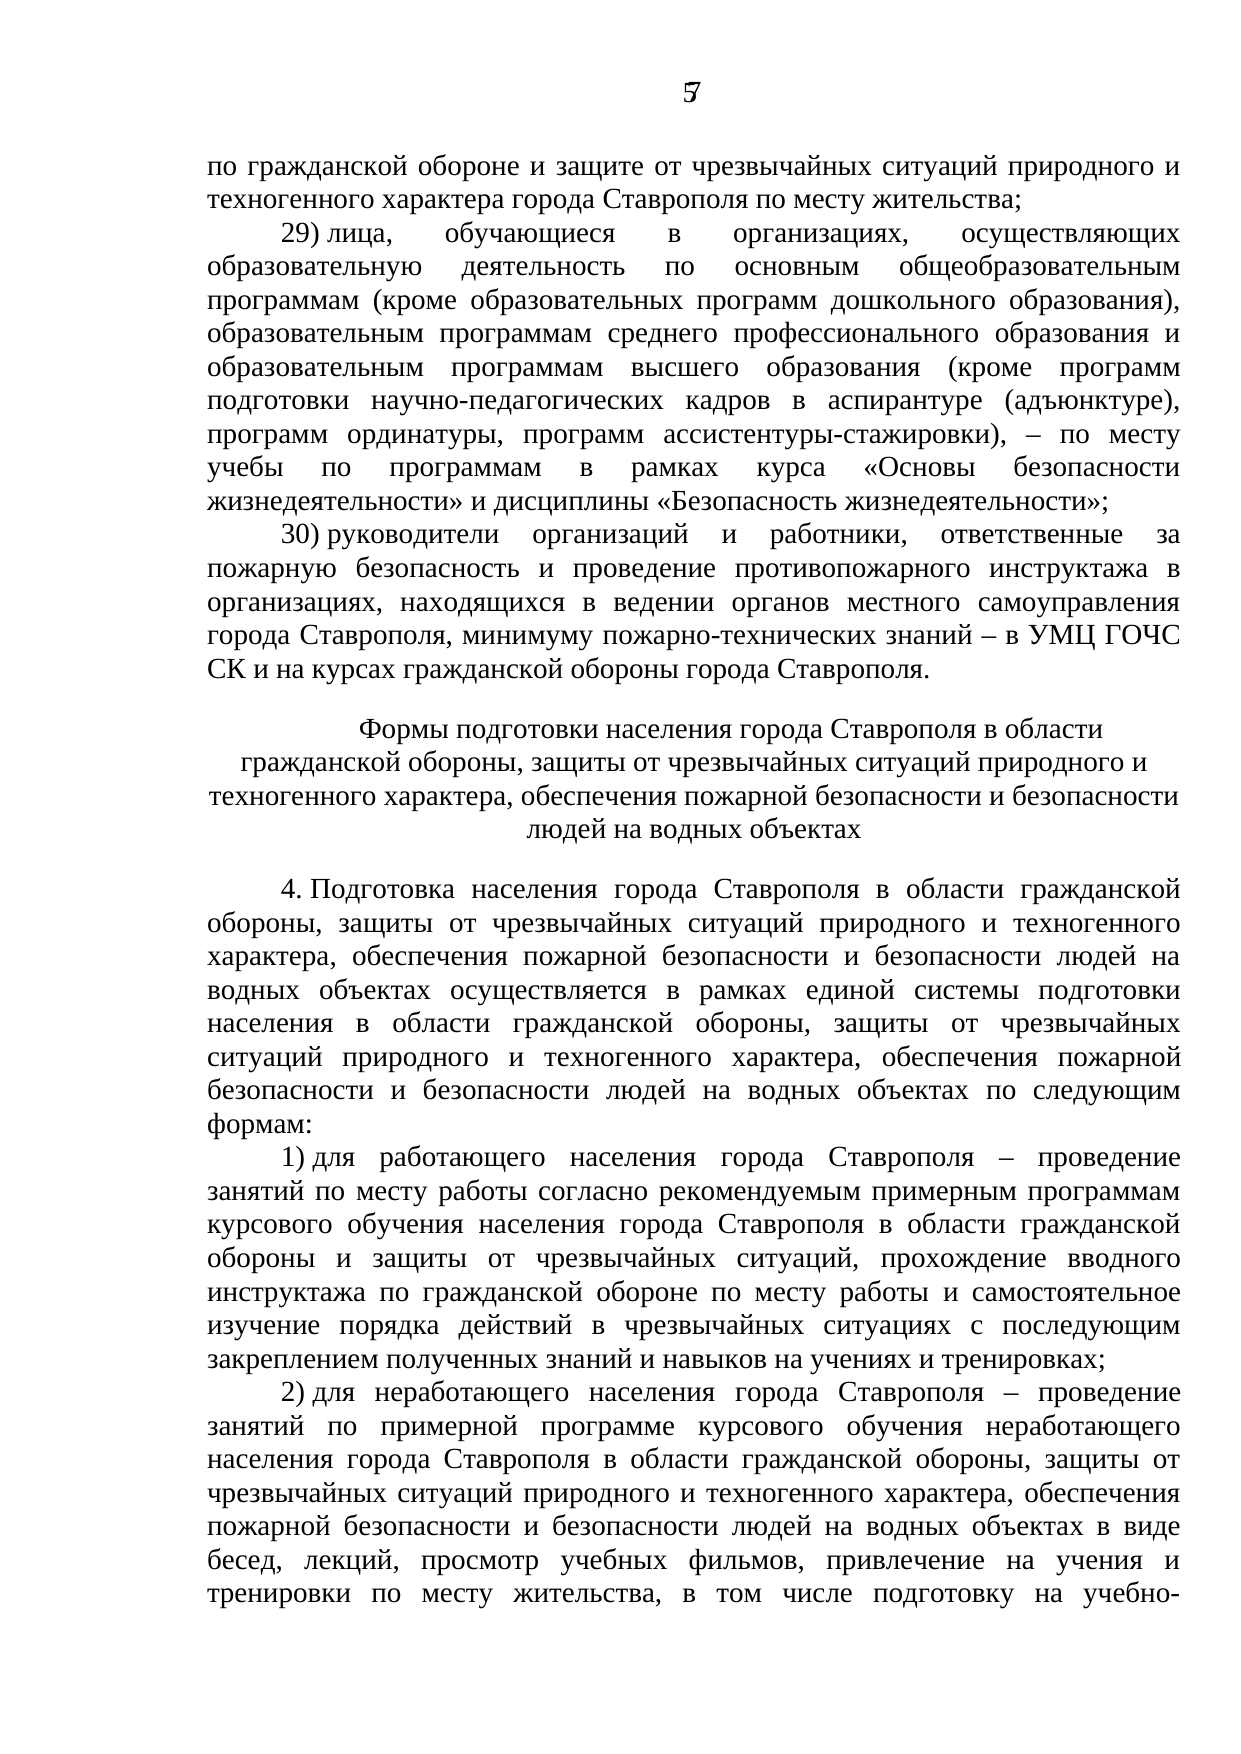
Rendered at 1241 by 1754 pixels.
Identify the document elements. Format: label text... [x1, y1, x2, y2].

text 4. Подготовка населения города Ставрополя в области гражданской обороны, защиты от чрезвычайных ситуаций природного и техногенного характера, обеспечения пожарной безопасности и безопасности людей на водных объектах осуществляется в рамках единой системы подготовки населения в области гражданской обороны, защиты от чрезвычайных ситуаций природного и техногенного характера, обеспечения пожарной безопасности и безопасности людей на водных объектах по следующим формам: [207, 871, 1181, 1139]
text 30) руководители организаций и работники, ответственные за пожарную безопасность и проведение противопожарного инструктажа в организациях, находящихся в ведении органов местного самоуправления города Ставрополя, минимуму пожарно-технических знаний – в УМЦ ГОЧС СК и на курсах гражданской обороны города Ставрополя. [207, 517, 1181, 684]
text 1) для работающего населения города Ставрополя – проведение занятий по месту работы согласно рекомендуемым примерным программам курсового обучения населения города Ставрополя в области гражданской обороны и защиты от чрезвычайных ситуаций, прохождение вводного инструктажа по гражданской обороне по месту работы и самостоятельное изучение порядка действий в чрезвычайных ситуациях с последующим закреплением полученных знаний и навыков на учениях и тренировках; [207, 1139, 1181, 1374]
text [207, 148, 1181, 215]
text Формы подготовки населения города Ставрополя в области гражданской обороны, защиты от чрезвычайных ситуаций природного и техногенного характера, обеспечения пожарной безопасности и безопасности людей на водных объектах [207, 711, 1181, 845]
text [207, 1374, 1181, 1609]
text 29) лица, обучающиеся в организациях, осуществляющих образовательную деятельность по основным общеобразовательным программам (кроме образовательных программ дошкольного образования), образовательным программам среднего профессионального образования и образовательным программам высшего образования (кроме программ подготовки научно-педагогических кадров в аспирантуре (адъюнктуре), программ ординатуры, программ ассистентуры-стажировки), – по месту учебы по программам в рамках курса «Основы безопасности жизнедеятельности» и дисциплины «Безопасность жизнедеятельности»; [207, 215, 1181, 517]
